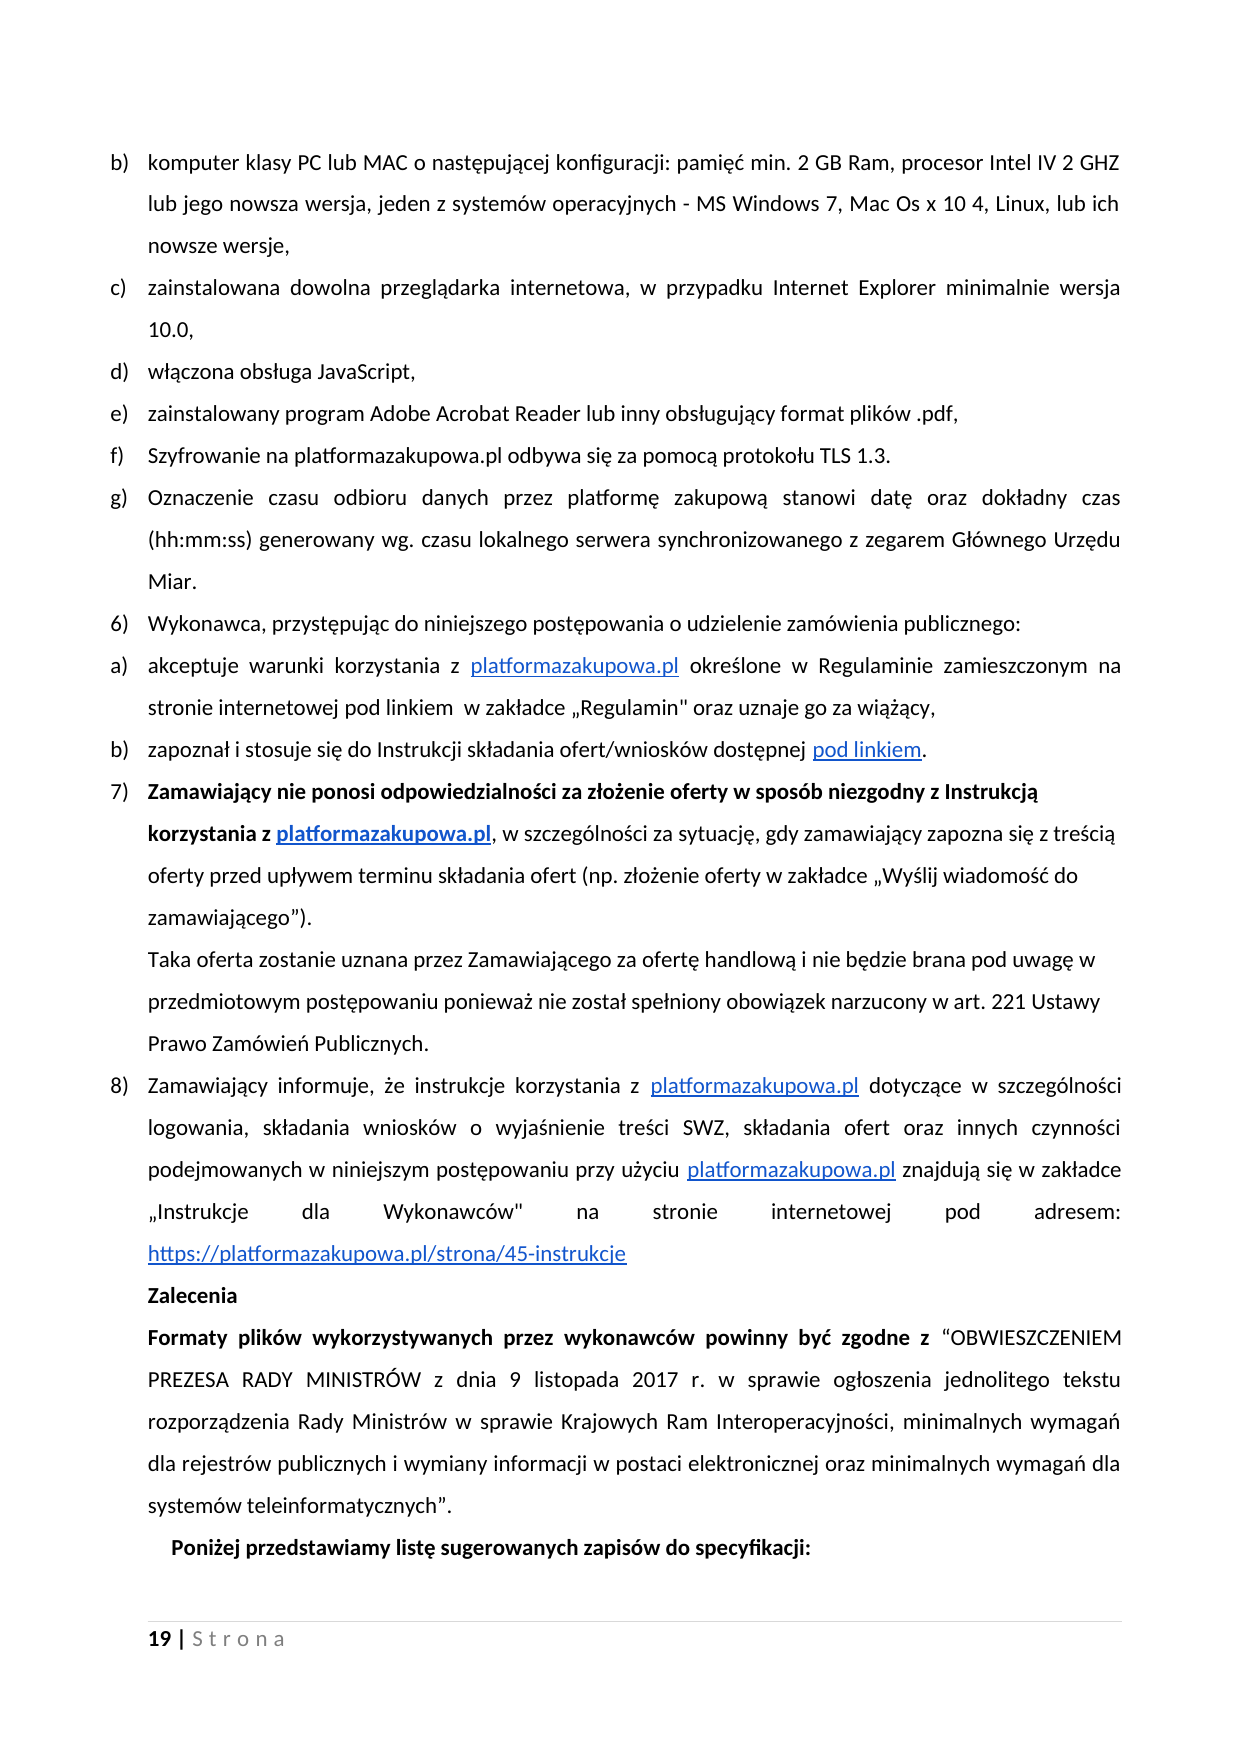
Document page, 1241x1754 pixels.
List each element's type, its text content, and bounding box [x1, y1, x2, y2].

list komputer klasy PC lub MAC o następującej konfiguracji: pamięć min. 2 GB Ram, procesor Intel IV 2 GHZ lub jego nowsza wersja, jeden z systemów operacyjnych - MS Windows 7, Mac Os x 10 4, Linux, lub ich nowsze wersje, [110, 148, 1122, 259]
list włączona obsługa JavaScript, [110, 357, 1122, 386]
list Wykonawca, przystępując do niniejszego postępowania o udzielenie zamówienia publicznego: [110, 609, 1122, 637]
list Oznaczenie czasu odbioru danych przez platformę zakupową stanowi datę oraz dokładny czas (hh:mm:ss) generowany wg. czasu lokalnego serwera synchronizowanego z zegarem Głównego Urzędu Miar. [110, 483, 1122, 595]
text Formaty plików wykorzystywanych przez wykonawców powinny być zgodne z “OBWIESZCZENIEM PREZESA RADY MINISTRÓW z dnia 9 listopada 2017 r. w sprawie ogłoszenia jednolitego tekstu rozporządzenia Rady Ministrów w sprawie Krajowych Ram Interoperacyjności, minimalnych wymagań dla rejestrów publicznych i wymiany informacji w postaci elektronicznej oraz minimalnych wymagań dla systemów teleinformatycznych”. [148, 1323, 1122, 1519]
list zainstalowana dowolna przeglądarka internetowa, w przypadku Internet Explorer minimalnie wersja 10.0, [110, 273, 1122, 343]
list Zamawiający informuje, że instrukcje korzystania z platformazakupowa.pl dotyczące w szczególności logowania, składania wniosków o wyjaśnienie treści SWZ, składania ofert oraz innych czynności podejmowanych w niniejszym postępowaniu przy użyciu platformazakupowa.pl znajdują się w zakładce „Instrukcje dla Wykonawców" na stronie internetowej pod adresem: https://platformazakupowa.pl/strona/45-instrukcje [110, 1071, 1122, 1267]
list akceptuje warunki korzystania z platformazakupowa.pl określone w Regulaminie zamieszczonym na stronie internetowej pod linkiem w zakładce „Regulamin" oraz uznaje go za wiążący, [110, 651, 1122, 721]
text Poniżej przedstawiamy listę sugerowanych zapisów do specyfikacji: [148, 1533, 1122, 1561]
text Zalecenia [148, 1281, 1122, 1309]
list Zamawiający nie ponosi odpowiedzialności za złożenie oferty w sposób niezgodny z Instrukcją korzystania z platformazakupowa.pl, w szczególności za sytuację, gdy zamawiający zapozna się z treścią oferty przed upływem terminu składania ofert (np. złożenie oferty w zakładce „Wyślij wiadomość do zamawiającego”). Taka oferta zostanie uznana przez Zamawiającego za ofertę handlową i nie będzie brana pod uwagę w przedmiotowym postępowaniu ponieważ nie został spełniony obowiązek narzucony w art. 221 Ustawy Prawo Zamówień Publicznych. [110, 777, 1122, 1057]
list zainstalowany program Adobe Acrobat Reader lub inny obsługujący format plików .pdf, [110, 399, 1122, 427]
list Szyfrowanie na platformazakupowa.pl odbywa się za pomocą protokołu TLS 1.3. [110, 441, 1122, 469]
list zapoznał i stosuje się do Instrukcji składania ofert/wniosków dostępnej pod linkiem. [110, 735, 1122, 763]
